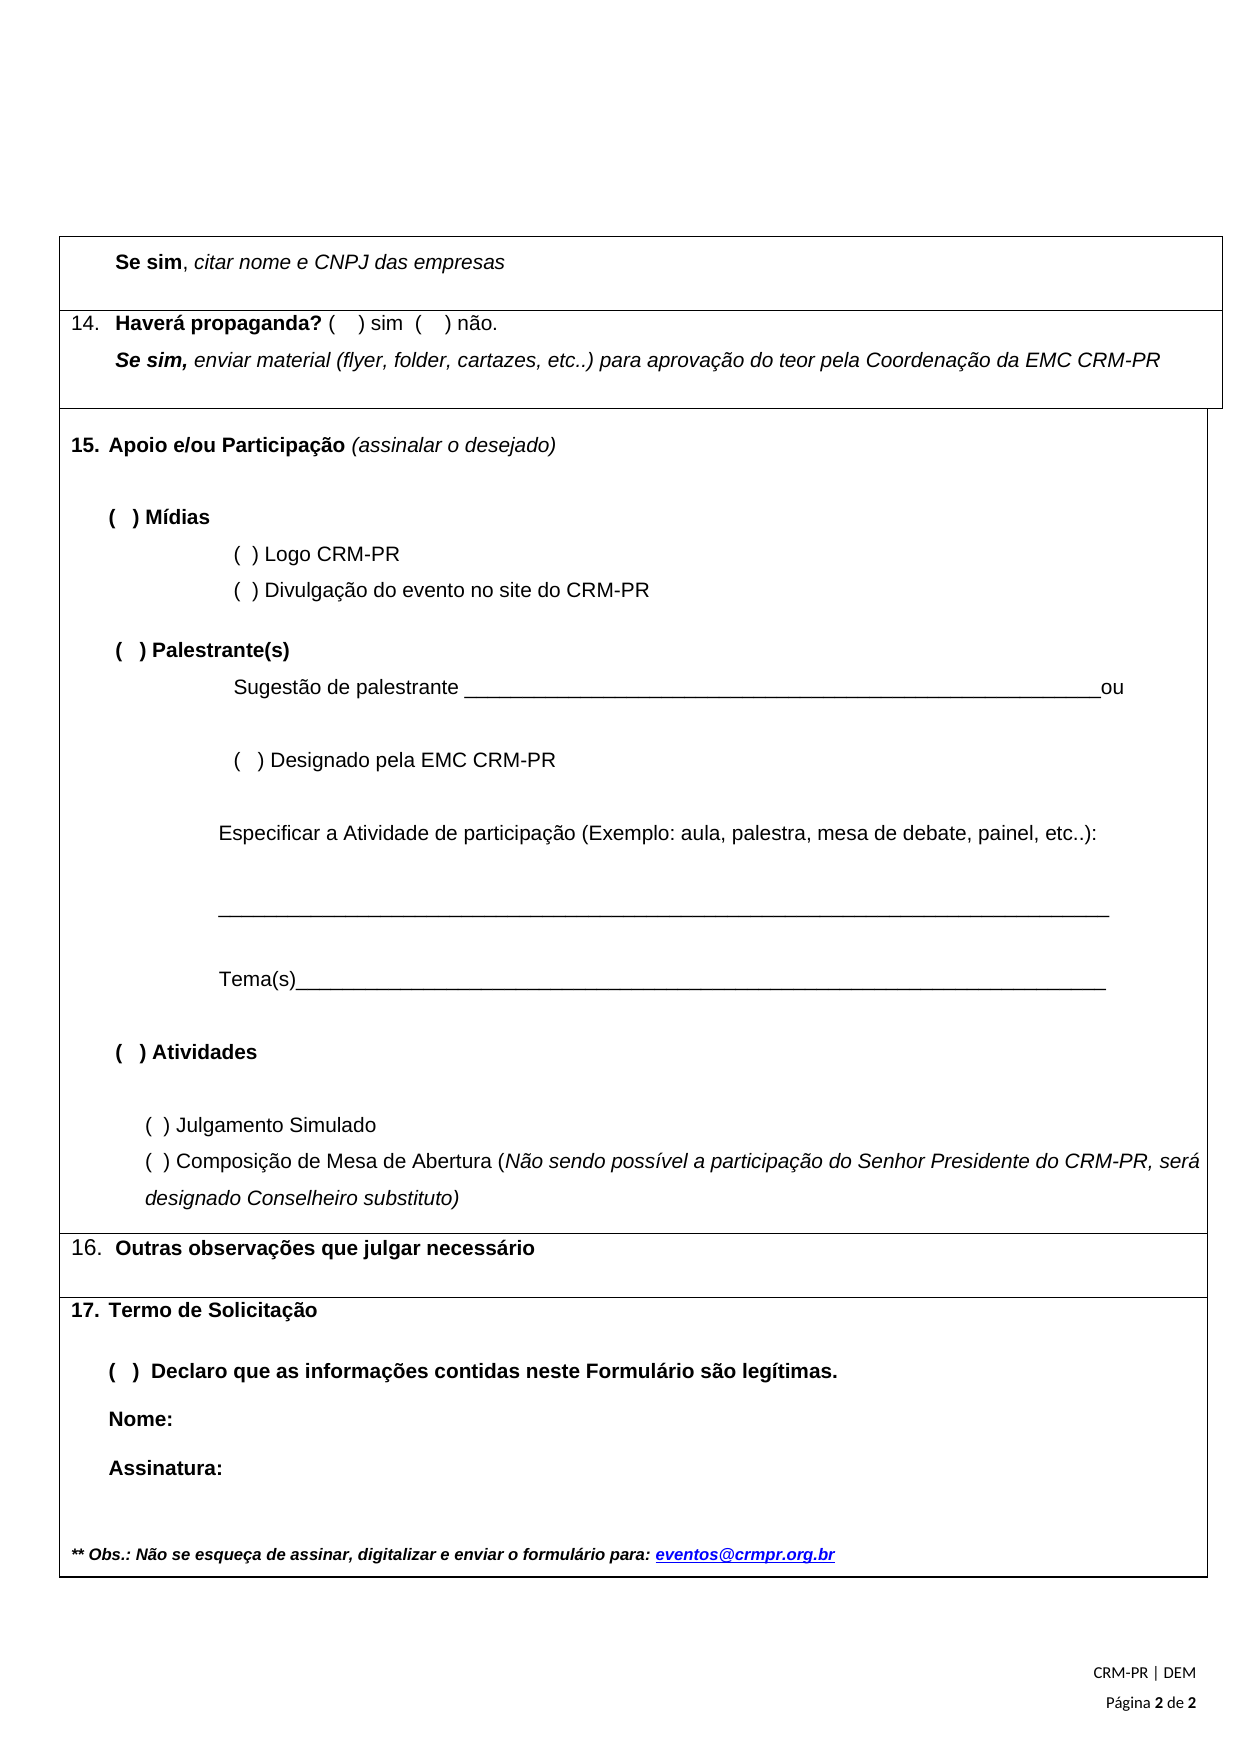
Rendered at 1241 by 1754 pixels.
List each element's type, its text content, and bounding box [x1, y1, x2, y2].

table_cell Outras observações que julgar necessário [60, 1234, 1207, 1297]
table_cell Apoio e/ou Participação (assinalar o desejado) ( ) Mídias ( ) Logo CRM-PR ( ) Divulgação do evento no site do CRM-PR ( ) Palestrante(s) Sugestão de palestrante _______________________________________________________ou ( ) Designado pela EMC CRM-PR Especificar a Atividade de participação (Exemplo: aula, palestra, mesa de debate, painel, etc..): _____________________________________________________________________________ Tema(s)______________________________________________________________________ ( ) Atividades ( ) Julgamento Simulado ( ) Composição de Mesa de Abertura (Não sendo possível a participação do Senhor Presidente do CRM-PR, será designado Conselheiro substituto) [60, 409, 1207, 1233]
table_cell Termo de Solicitação ( ) Declaro que as informações contidas neste Formulário são legítimas. Nome: Assinatura: ** Obs.: Não se esqueça de assinar, digitalizar e enviar o formulário para: eventos@crmpr.org.br [60, 1298, 1207, 1576]
table_cell Haverá propaganda? ( ) sim ( ) não. Se sim, enviar material (flyer, folder, cartazes, etc..) para aprovação do teor pela Coordenação da EMC CRM-PR [60, 311, 1222, 408]
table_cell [60, 237, 1222, 310]
